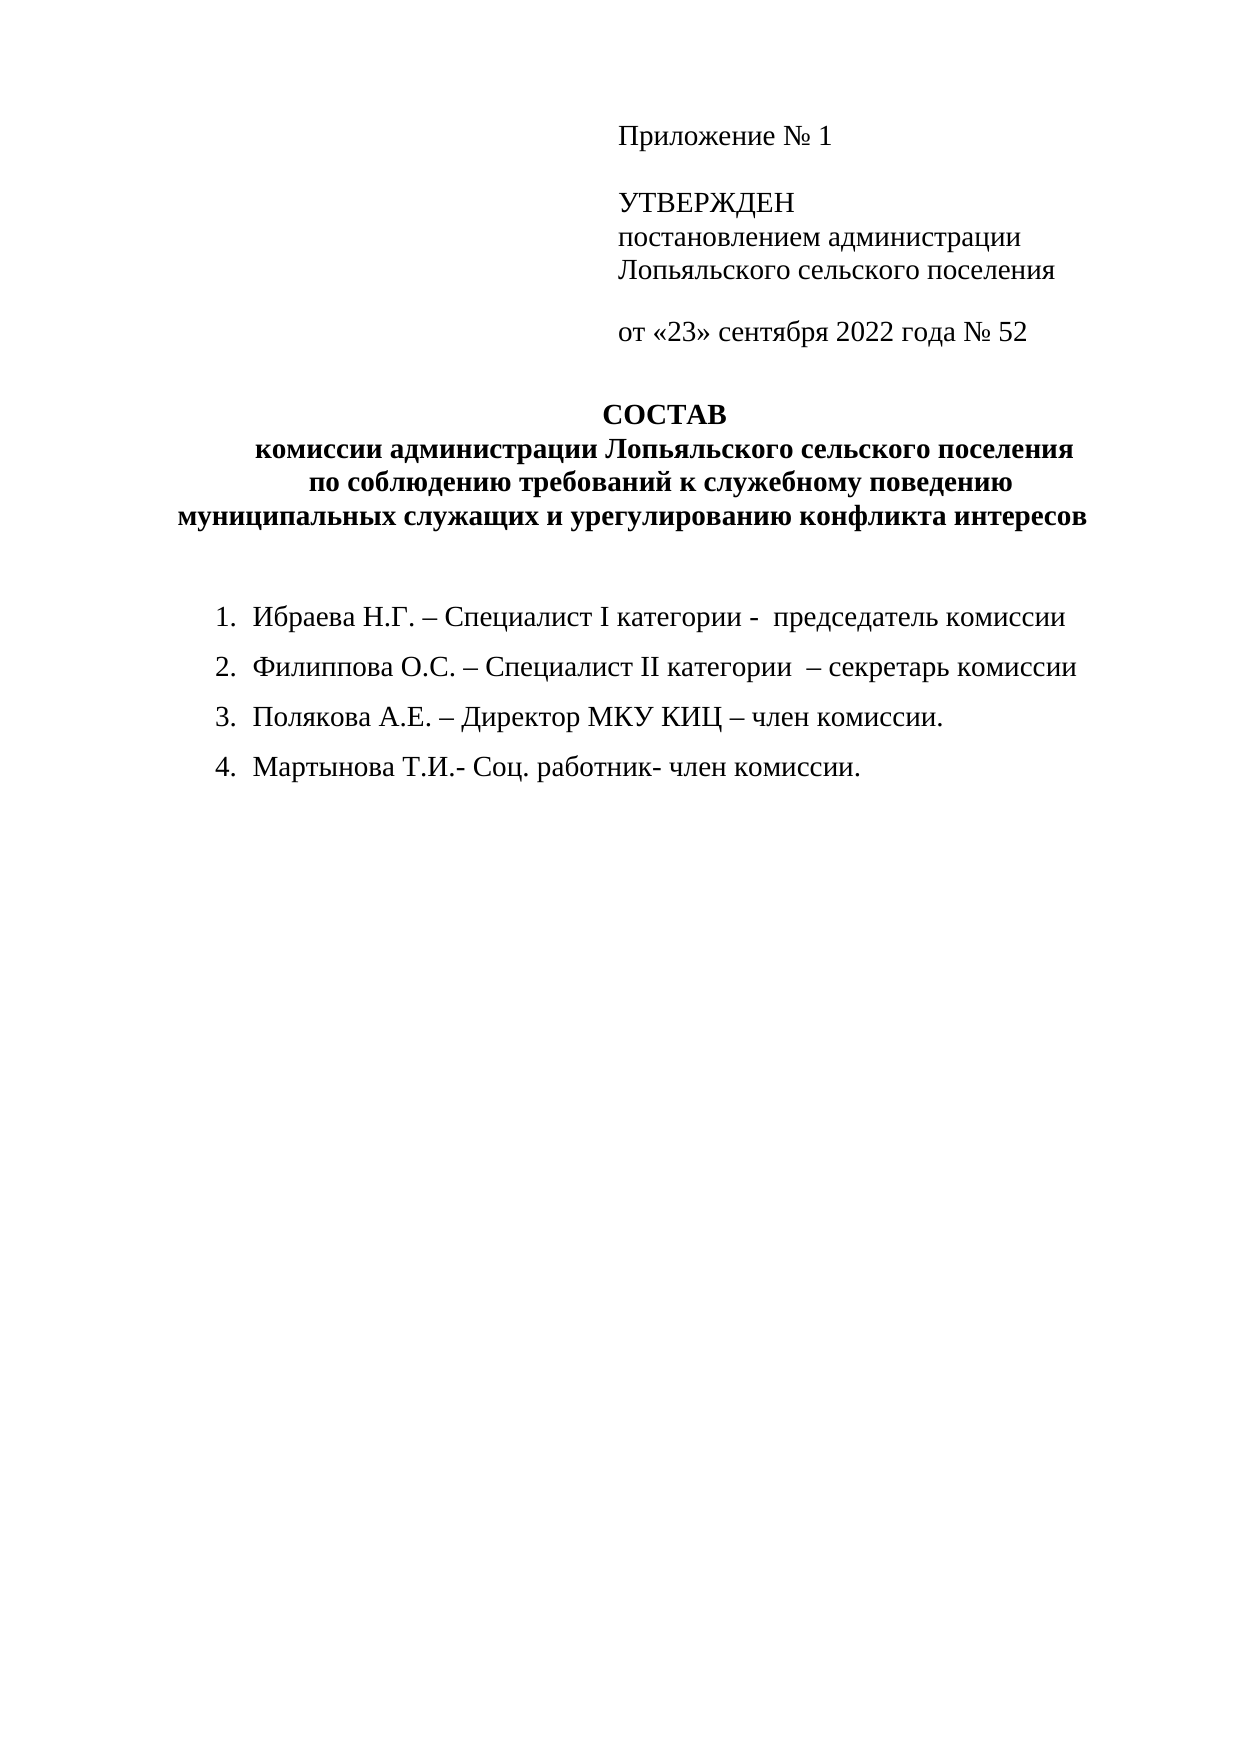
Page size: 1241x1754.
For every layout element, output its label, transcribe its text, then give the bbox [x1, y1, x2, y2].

list Мартынова Т.И.- Соц. работник- член комиссии. [215, 749, 1152, 783]
text постановлением администрации [177, 219, 1152, 252]
list Филиппова О.С. – Специалист II категории – секретарь комиссии [215, 649, 1152, 682]
text по соблюдению требований к служебному поведению муниципальных служащих и урегулированию конфликта интересов [177, 464, 1152, 532]
text комиссии администрации Лопьяльского сельского поселения [177, 431, 1152, 464]
text Приложение № 1 [177, 118, 1152, 152]
list Полякова А.Е. – Директор МКУ КИЦ – член комиссии. [215, 699, 1152, 733]
text СОСТАВ [177, 397, 1152, 431]
text от «23» сентября 2022 года № 52 [177, 314, 1152, 347]
text Лопьяльского сельского поселения [177, 252, 1152, 286]
text УТВЕРЖДЕН [177, 185, 1152, 219]
list Ибраева Н.Г. – Специалист I категории - председатель комиссии [215, 599, 1152, 632]
